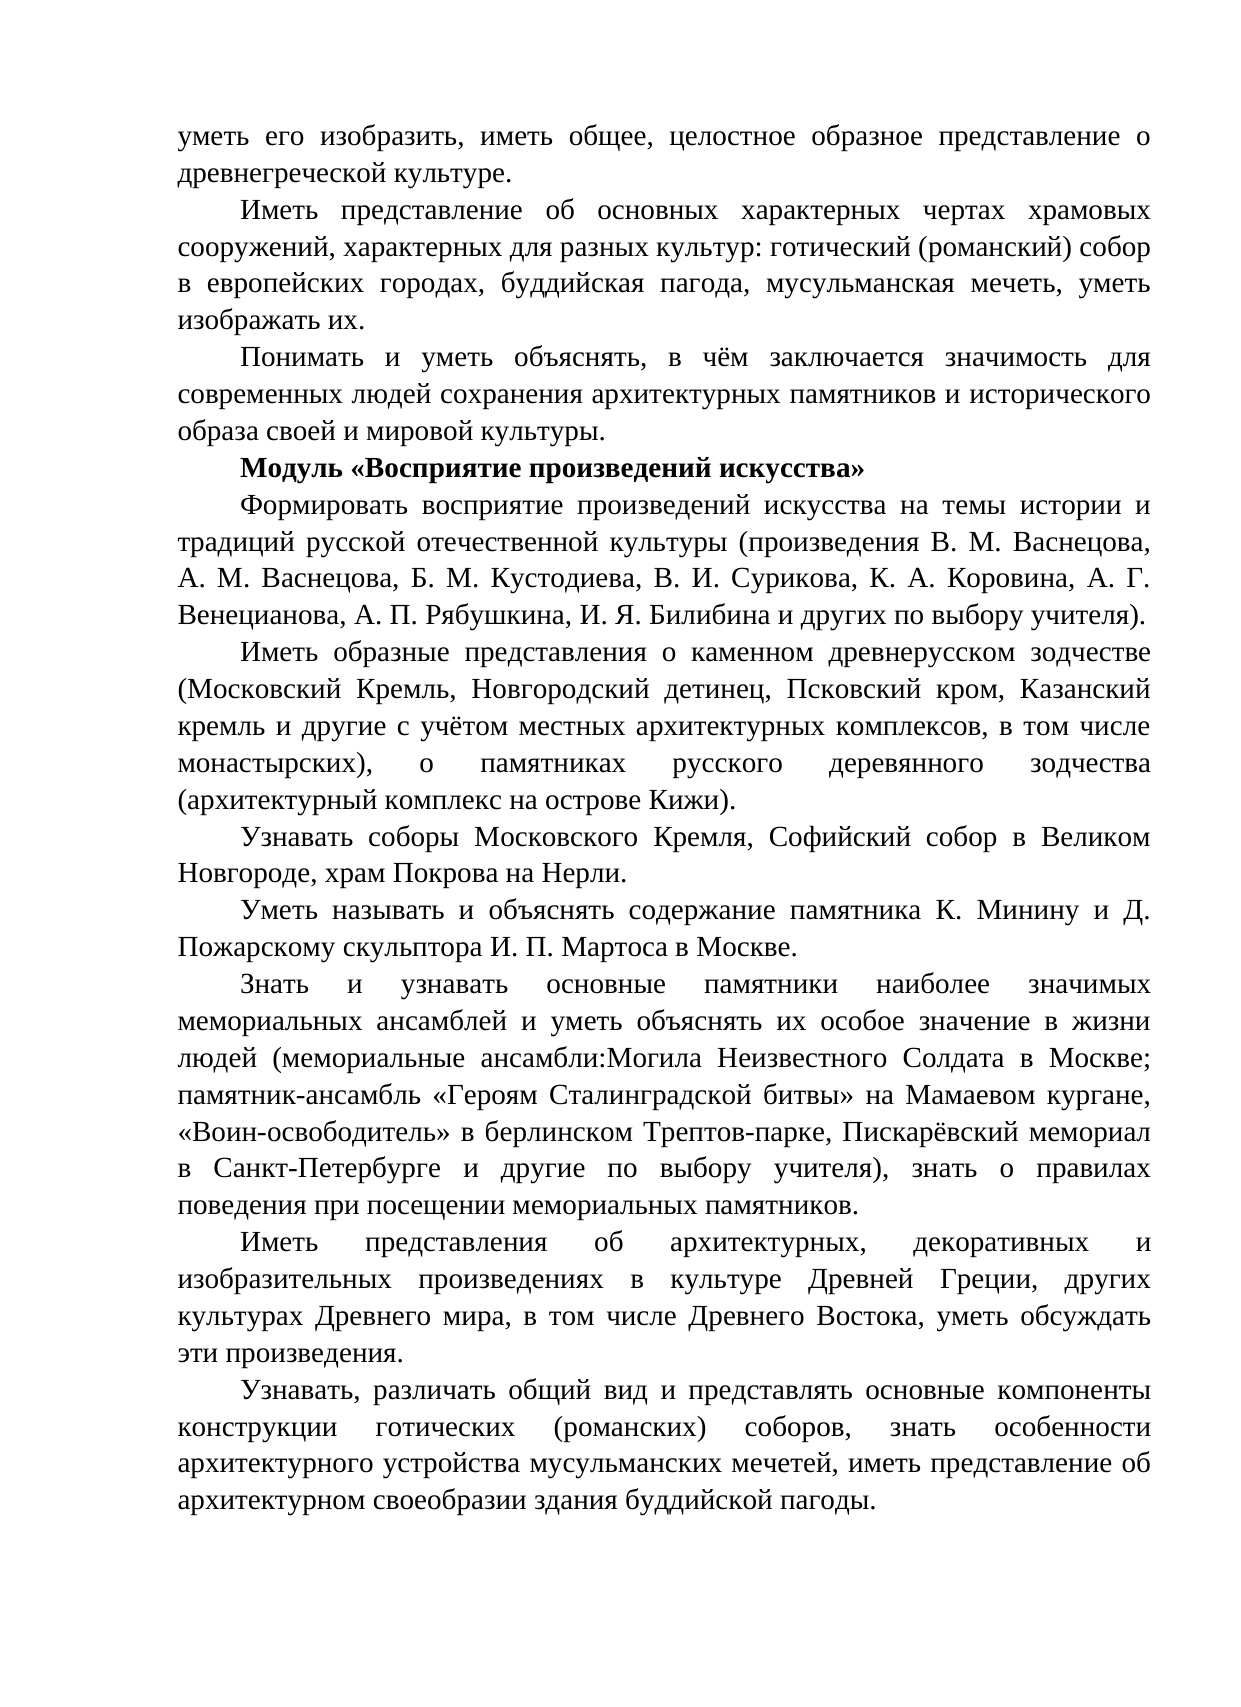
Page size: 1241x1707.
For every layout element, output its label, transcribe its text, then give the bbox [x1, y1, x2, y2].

text Формировать восприятие произведений искусства на темы истории и традиций русской отечественной культуры (произведения В. М. Васнецова, А. М. Васнецова, Б. М. Кустодиева, В. И. Сурикова, К. А. Коровина, А. Г. Венецианова, А. П. Рябушкина, И. Я. Билибина и других по выбору учителя). [177, 487, 1152, 631]
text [177, 118, 1152, 188]
text Узнавать, различать общий вид и представлять основные компоненты конструкции готических (романских) соборов, знать особенности архитектурного устройства мусульманских мечетей, иметь представление об архитектурном своеобразии здания буддийской пагоды. [177, 1372, 1152, 1516]
text Модуль «Восприятие произведений искусства» [177, 450, 1152, 483]
text Знать и узнавать основные памятники наиболее значимых мемориальных ансамблей и уметь объяснять их особое значение в жизни людей (мемориальные ансамбли:Могила Неизвестного Солдата в Москве; памятник-ансамбль «Героям Сталинградской битвы» на Мамаевом кургане, «Воин-освободитель» в берлинском Трептов-парке, Пискарёвский мемориал в Санкт-Петербурге и другие по выбору учителя), знать о правилах поведения при посещении мемориальных памятников. [177, 966, 1152, 1221]
text Иметь образные представления о каменном древнерусском зодчестве (Московский Кремль, Новгородский детинец, Псковский кром, Казанский кремль и другие с учётом местных архитектурных комплексов, в том числе монастырских), о памятниках русского деревянного зодчества (архитектурный комплекс на острове Кижи). [177, 634, 1152, 815]
text Узнавать соборы Московского Кремля, Софийский собор в Великом Новгороде, храм Покрова на Нерли. [177, 819, 1152, 889]
text Понимать и уметь объяснять, в чём заключается значимость для современных людей сохранения архитектурных памятников и исторического образа своей и мировой культуры. [177, 339, 1152, 447]
text Уметь называть и объяснять содержание памятника К. Минину и Д. Пожарскому скульптора И. П. Мартоса в Москве. [177, 892, 1152, 963]
text Иметь представление об основных характерных чертах храмовых сооружений, характерных для разных культур: готический (романский) собор в европейских городах, буддийская пагода, мусульманская мечеть, уметь изображать их. [177, 192, 1152, 336]
text Иметь представления об архитектурных, декоративных и изобразительных произведениях в культуре Древней Греции, других культурах Древнего мира, в том числе Древнего Востока, уметь обсуждать эти произведения. [177, 1224, 1152, 1368]
